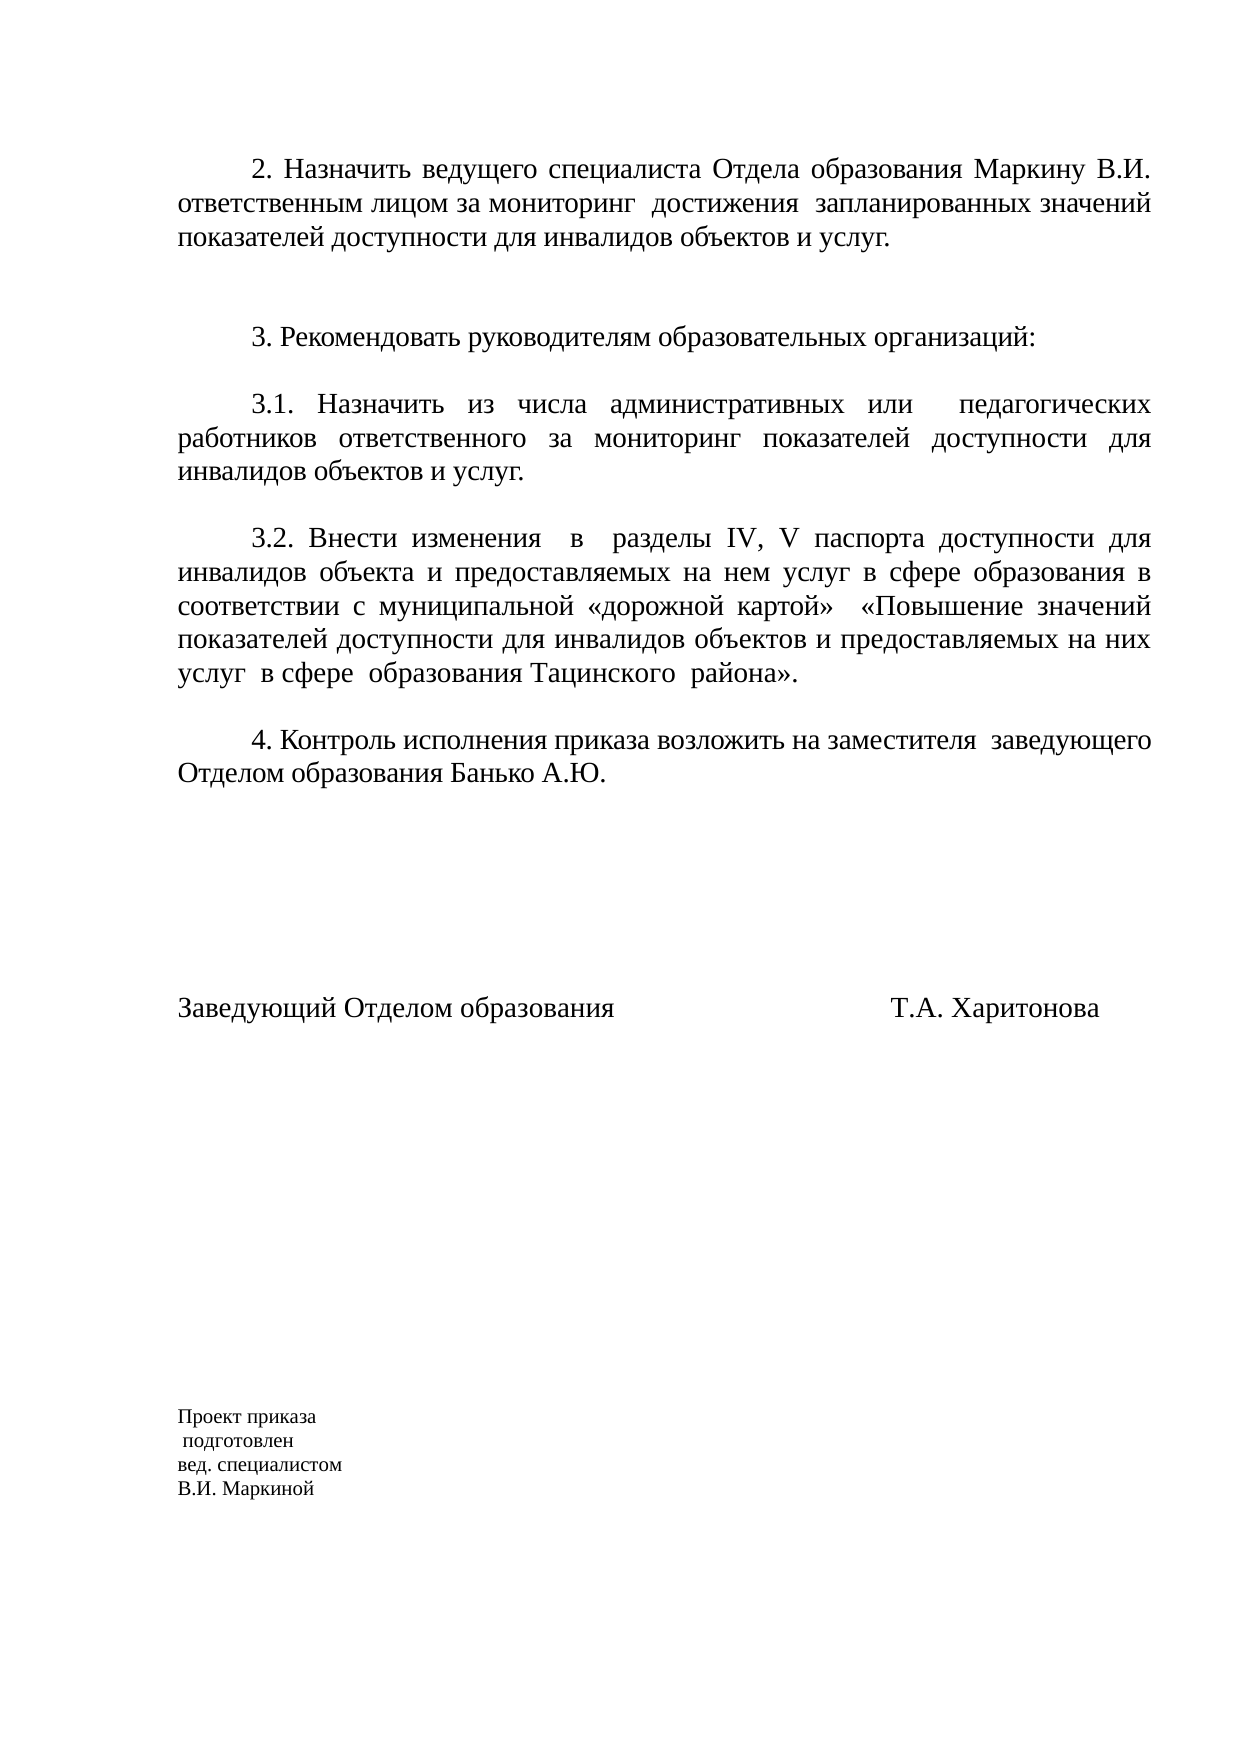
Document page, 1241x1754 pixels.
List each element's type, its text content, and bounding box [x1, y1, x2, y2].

text подготовлен [177, 1428, 1152, 1452]
text 2. Назначить ведущего специалиста Отдела образования Маркину В.И. ответственным лицом за мониторинг достижения запланированных значений показателей доступности для инвалидов объектов и услуг. [177, 152, 1152, 252]
text В.И. Маркиной [177, 1476, 1152, 1500]
text 3.1. Назначить из числа административных или педагогических работников ответственного за мониторинг показателей доступности для инвалидов объектов и услуг. [177, 386, 1152, 487]
text 4. Контроль исполнения приказа возложить на заместителя заведующего Отделом образования Банько А.Ю. [177, 722, 1152, 789]
text Проект приказа [177, 1404, 1152, 1428]
text Заведующий Отделом образования Т.А. Харитонова [177, 990, 1152, 1024]
text 3.2. Внести изменения в разделы IV, V паспорта доступности для инвалидов объекта и предоставляемых на нем услуг в сфере образования в соответствии с муниципальной «дорожной картой» «Повышение значений показателей доступности для инвалидов объектов и предоставляемых на них услуг в сфере образования Тацинского района». [177, 521, 1152, 688]
text вед. специалистом [177, 1452, 1152, 1476]
text 3. Рекомендовать руководителям образовательных организаций: [177, 319, 1152, 353]
